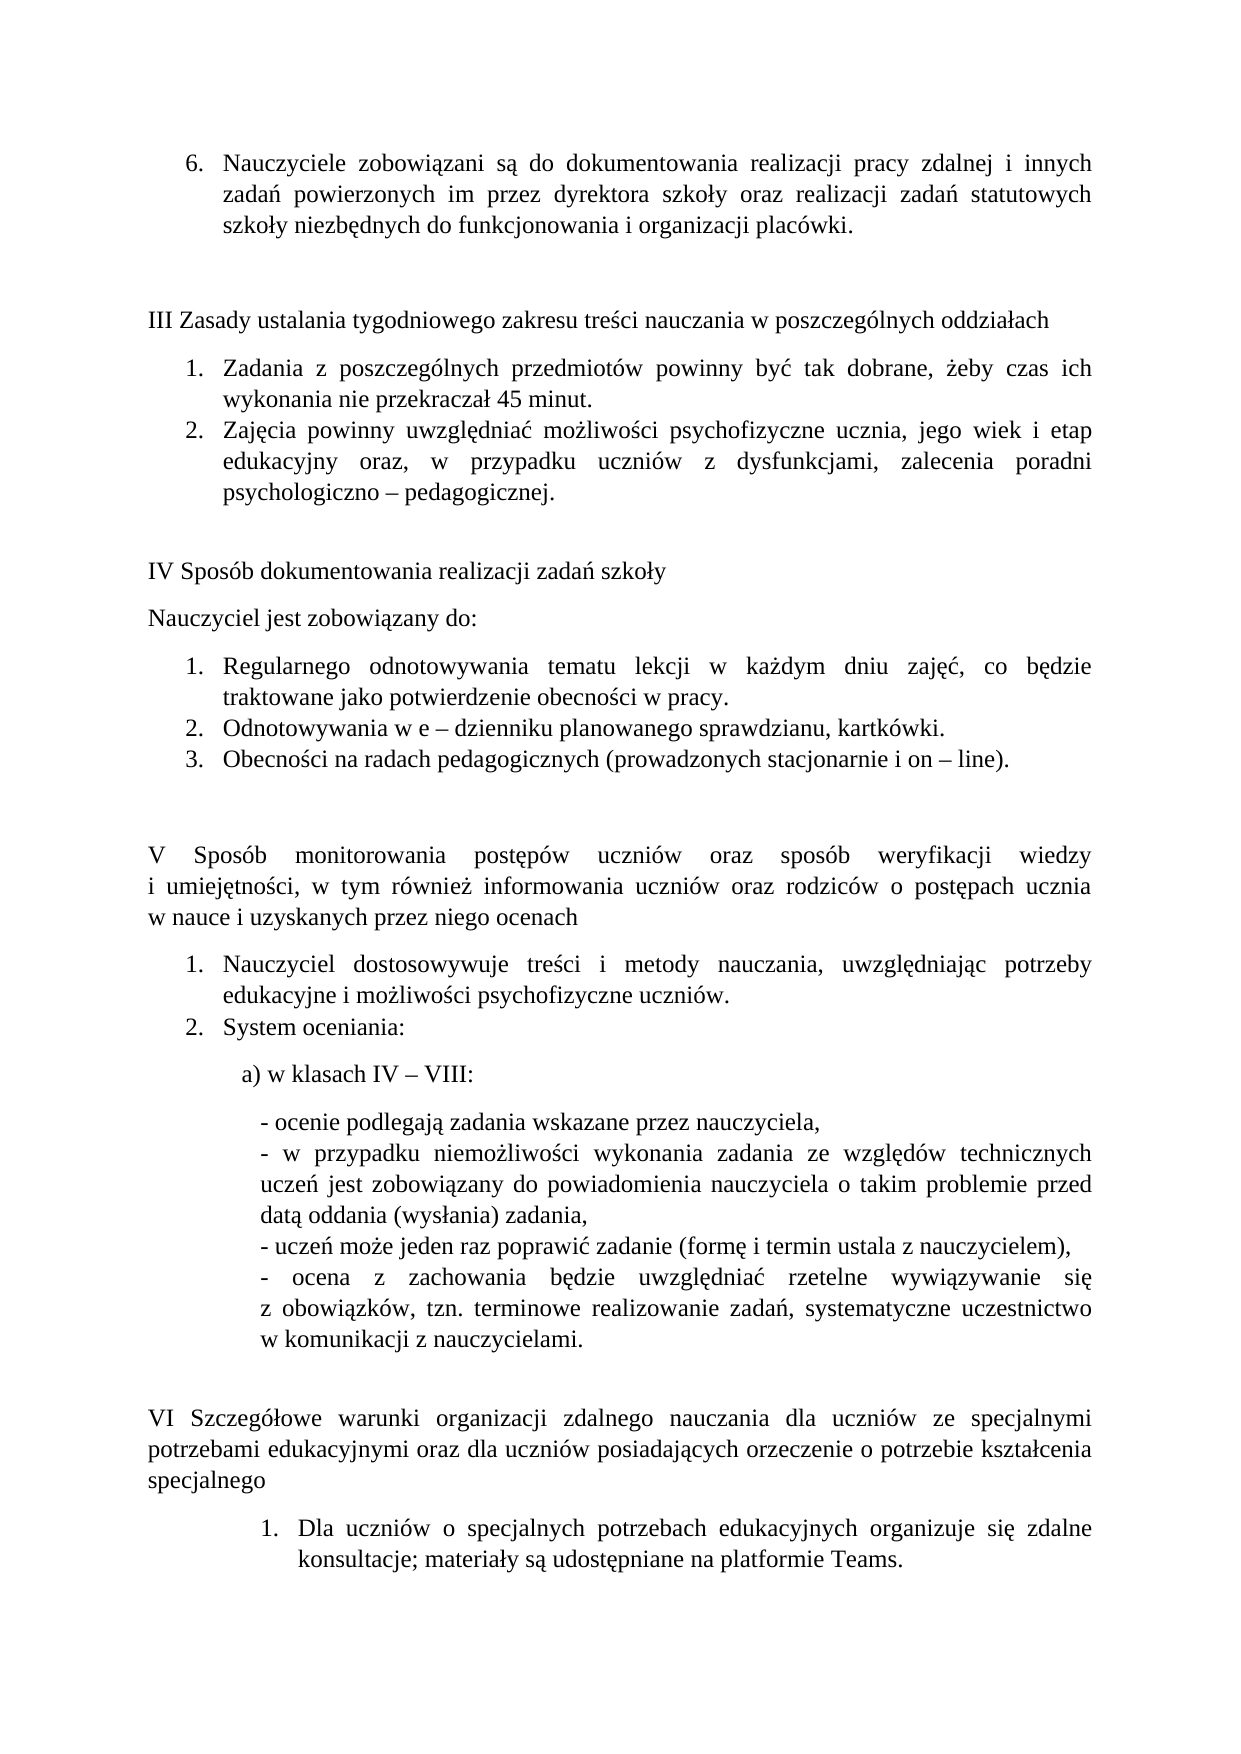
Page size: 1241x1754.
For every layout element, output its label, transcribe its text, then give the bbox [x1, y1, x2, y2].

list - ocenie podlegają zadania wskazane przez nauczyciela, [260, 1107, 1093, 1136]
text VI Szczegółowe warunki organizacji zdalnego nauczania dla uczniów ze specjalnymi potrzebami edukacyjnymi oraz dla uczniów posiadających orzeczenie o potrzebie kształcenia specjalnego [148, 1403, 1093, 1494]
list Obecności na radach pedagogicznych (prowadzonych stacjonarnie i on – line). [185, 744, 1093, 773]
list Odnotowywania w e – dzienniku planowanego sprawdzianu, kartkówki. [185, 713, 1093, 742]
text V Sposób monitorowania postępów uczniów oraz sposób weryfikacji wiedzy i umiejętności, w tym również informowania uczniów oraz rodziców o postępach ucznia w nauce i uzyskanych przez niego ocenach [148, 840, 1093, 931]
list Nauczyciel dostosowywuje treści i metody nauczania, uwzględniając potrzeby edukacyjne i możliwości psychofizyczne uczniów. [185, 949, 1093, 1009]
list - w przypadku niemożliwości wykonania zadania ze względów technicznych uczeń jest zobowiązany do powiadomienia nauczyciela o takim problemie przed datą oddania (wysłania) zadania, [260, 1138, 1093, 1229]
text Nauczyciel jest zobowiązany do: [148, 603, 1093, 632]
list - ocena z zachowania będzie uwzględniać rzetelne wywiązywanie się z obowiązków, tzn. terminowe realizowanie zadań, systematyczne uczestnictwo w komunikacji z nauczycielami. [260, 1262, 1093, 1353]
list - uczeń może jeden raz poprawić zadanie (formę i termin ustala z nauczycielem), [260, 1231, 1093, 1260]
list System oceniania: [185, 1012, 1093, 1040]
list Regularnego odnotowywania tematu lekcji w każdym dniu zajęć, co będzie traktowane jako potwierdzenie obecności w pracy. [185, 651, 1093, 711]
text a) w klasach IV – VIII: [148, 1059, 1093, 1088]
list Zajęcia powinny uwzględniać możliwości psychofizyczne ucznia, jego wiek i etap edukacyjny oraz, w przypadku uczniów z dysfunkcjami, zalecenia poradni psychologiczno – pedagogicznej. [185, 415, 1093, 506]
list Dla uczniów o specjalnych potrzebach edukacyjnych organizuje się zdalne konsultacje; materiały są udostępniane na platformie Teams. [260, 1513, 1093, 1573]
text IV Sposób dokumentowania realizacji zadań szkoły [148, 556, 1093, 584]
list Zadania z poszczególnych przedmiotów powinny być tak dobrane, żeby czas ich wykonania nie przekraczał 45 minut. [185, 353, 1093, 413]
text III Zasady ustalania tygodniowego zakresu treści nauczania w poszczególnych oddziałach [148, 305, 1093, 334]
list Nauczyciele zobowiązani są do dokumentowania realizacji pracy zdalnej i innych zadań powierzonych im przez dyrektora szkoły oraz realizacji zadań statutowych szkoły niezbędnych do funkcjonowania i organizacji placówki. [185, 148, 1093, 238]
